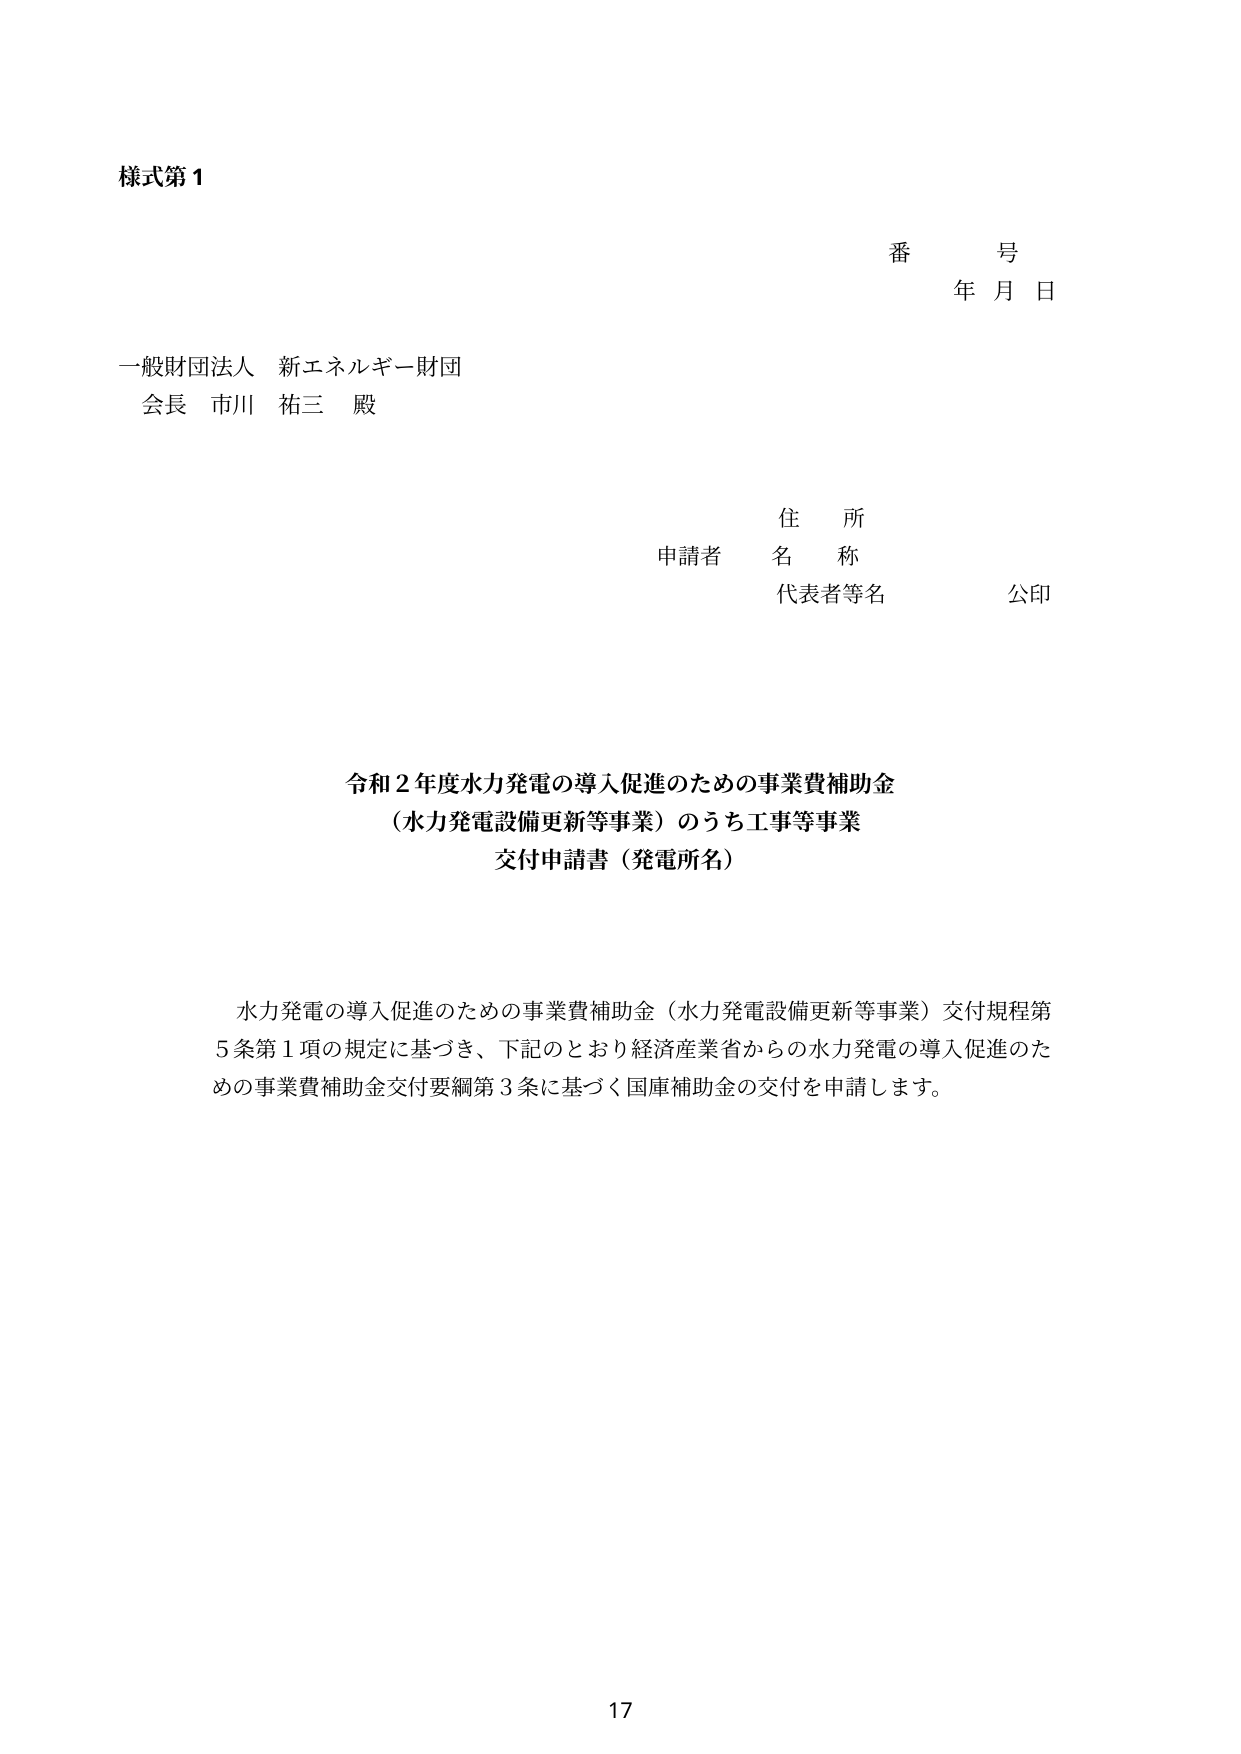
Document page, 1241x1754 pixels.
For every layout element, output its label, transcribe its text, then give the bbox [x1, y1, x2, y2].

text （水力発電設備更新等事業）のうち工事等事業 [118, 801, 1122, 839]
text 住 所 [118, 498, 1122, 536]
text 代表者等名 公印 [118, 574, 1122, 612]
text 番号 [118, 232, 1122, 270]
text 令和２年度水力発電の導入促進のための事業費補助金 [118, 763, 1122, 801]
text 年 月 日 [118, 270, 1122, 308]
text 申請者 名 称 [118, 536, 1122, 574]
text 交付申請書（発電所名） [118, 839, 1122, 877]
text 一般財団法人 新エネルギー財団 [118, 346, 1122, 384]
text 水力発電の導入促進のための事業費補助金（水力発電設備更新等事業）交付規程第５条第１項の規定に基づき、下記のとおり経済産業省からの水力発電の導入促進のための事業費補助金交付要綱第３条に基づく国庫補助金の交付を申請します。 [211, 991, 1053, 1104]
text 会長 市川 祐三 殿 [118, 384, 1122, 422]
text 様式第1 [118, 157, 1122, 194]
